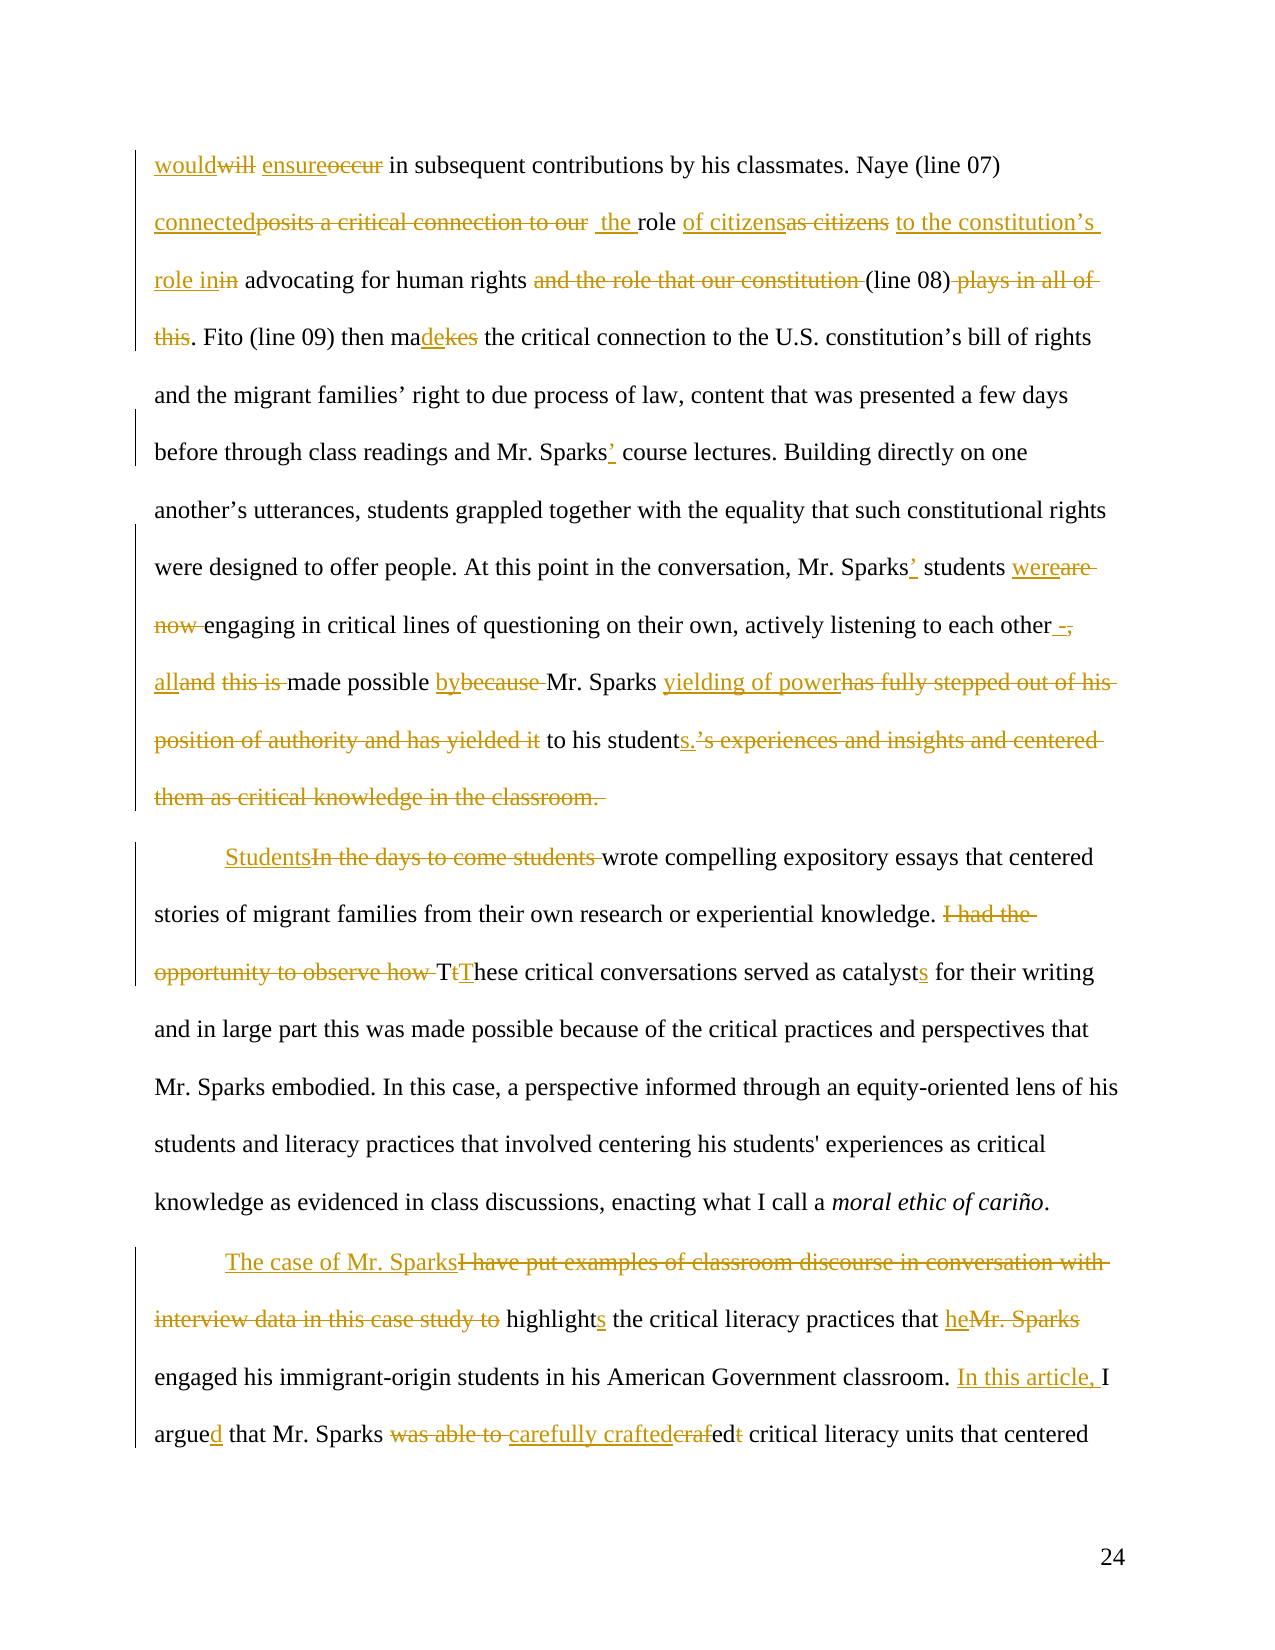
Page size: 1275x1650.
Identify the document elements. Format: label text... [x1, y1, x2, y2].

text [154, 1247, 1125, 1448]
text wrote compelling expository essays that centered stories of migrant families from their own research or experiential knowledge. hese critical conversations served as catalyst for their writing and in large part this was made possible because of the critical practices and perspectives that Mr. Sparks embodied. In this case, a perspective informed through an equity-oriented lens of his students and literacy practices that involved centering his students' experiences as critical knowledge as evidenced in class discussions, enacting what I call a moral ethic of cariño. [154, 842, 1125, 1216]
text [154, 150, 1125, 811]
